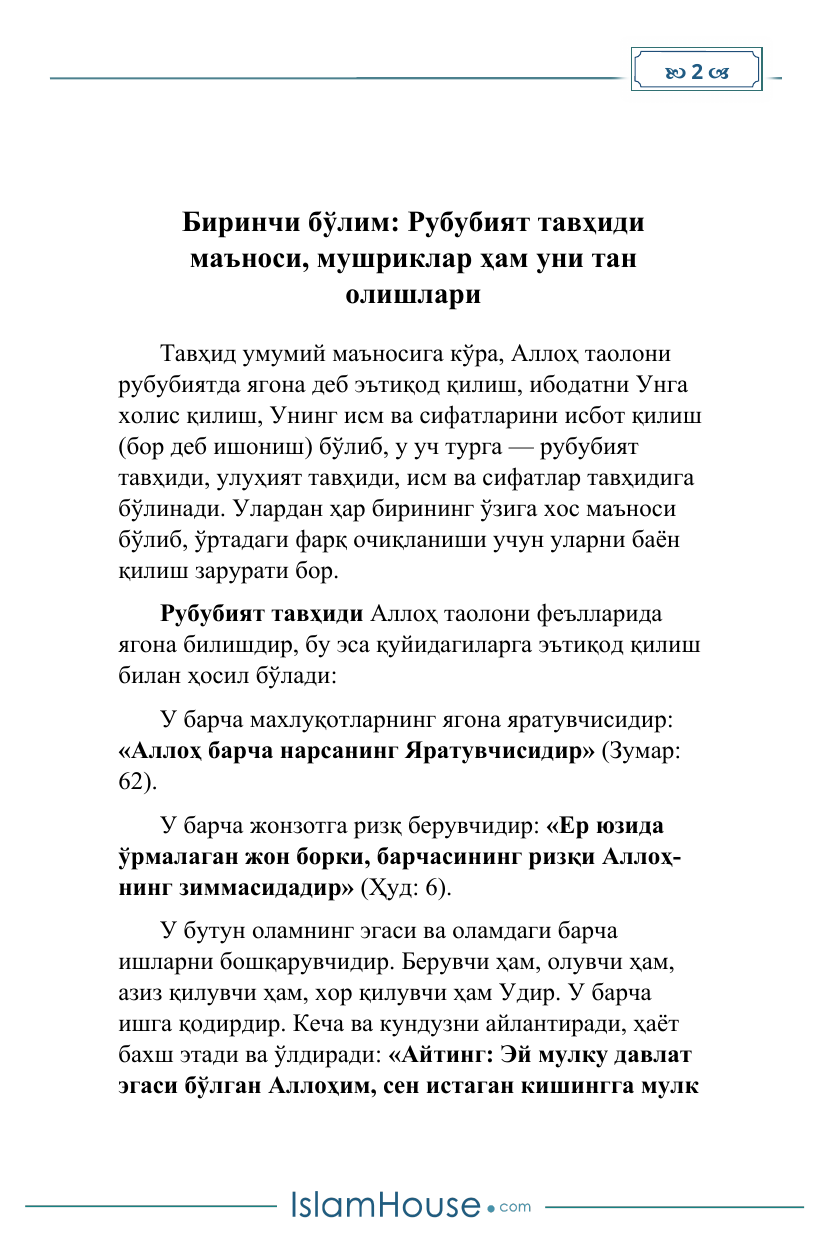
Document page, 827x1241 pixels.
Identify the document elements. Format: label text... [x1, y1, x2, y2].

text Рубубият тавҳиди Аллоҳ таолони феълларида ягона билишдир, бу эса қуйидагиларга эътиқод қилиш билан ҳосил бўлади: [118, 598, 709, 689]
picture [284, 1186, 805, 1224]
picture [18, 1186, 277, 1223]
text Тавҳид умумий маъносига кўра, Аллоҳ таолони рубубиятда ягона деб эътиқод қилиш, ибодатни Унга холис қилиш, Унинг исм ва сифатларини исбот қилиш (бор деб ишониш) бўлиб, у уч турга — рубубият тавҳиди, улуҳият тавҳиди, исм ва сифатлар тавҳидига бўлинади. Улардан ҳар бирининг ўзига хос маъноси бўлиб, ўртадаги фарқ очиқланиши учун уларни баён қилиш зарурати бор. [118, 338, 709, 584]
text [118, 915, 709, 1099]
text У барча жонзотга ризқ берувчидир: «Ер юзида ўрмалаган жон борки, барчасининг ризқи Аллоҳ-нинг зиммасидадир» (Ҳуд: 6). [118, 810, 709, 901]
text У барча махлуқотларнинг ягона яратувчисидир: «Аллоҳ барча нарсанинг Яратувчисидир» (Зумар: 62). [118, 704, 709, 795]
text Биринчи бўлим: Рубубият тавҳиди маъноси, мушриклар ҳам уни тан олишлари [118, 204, 709, 310]
